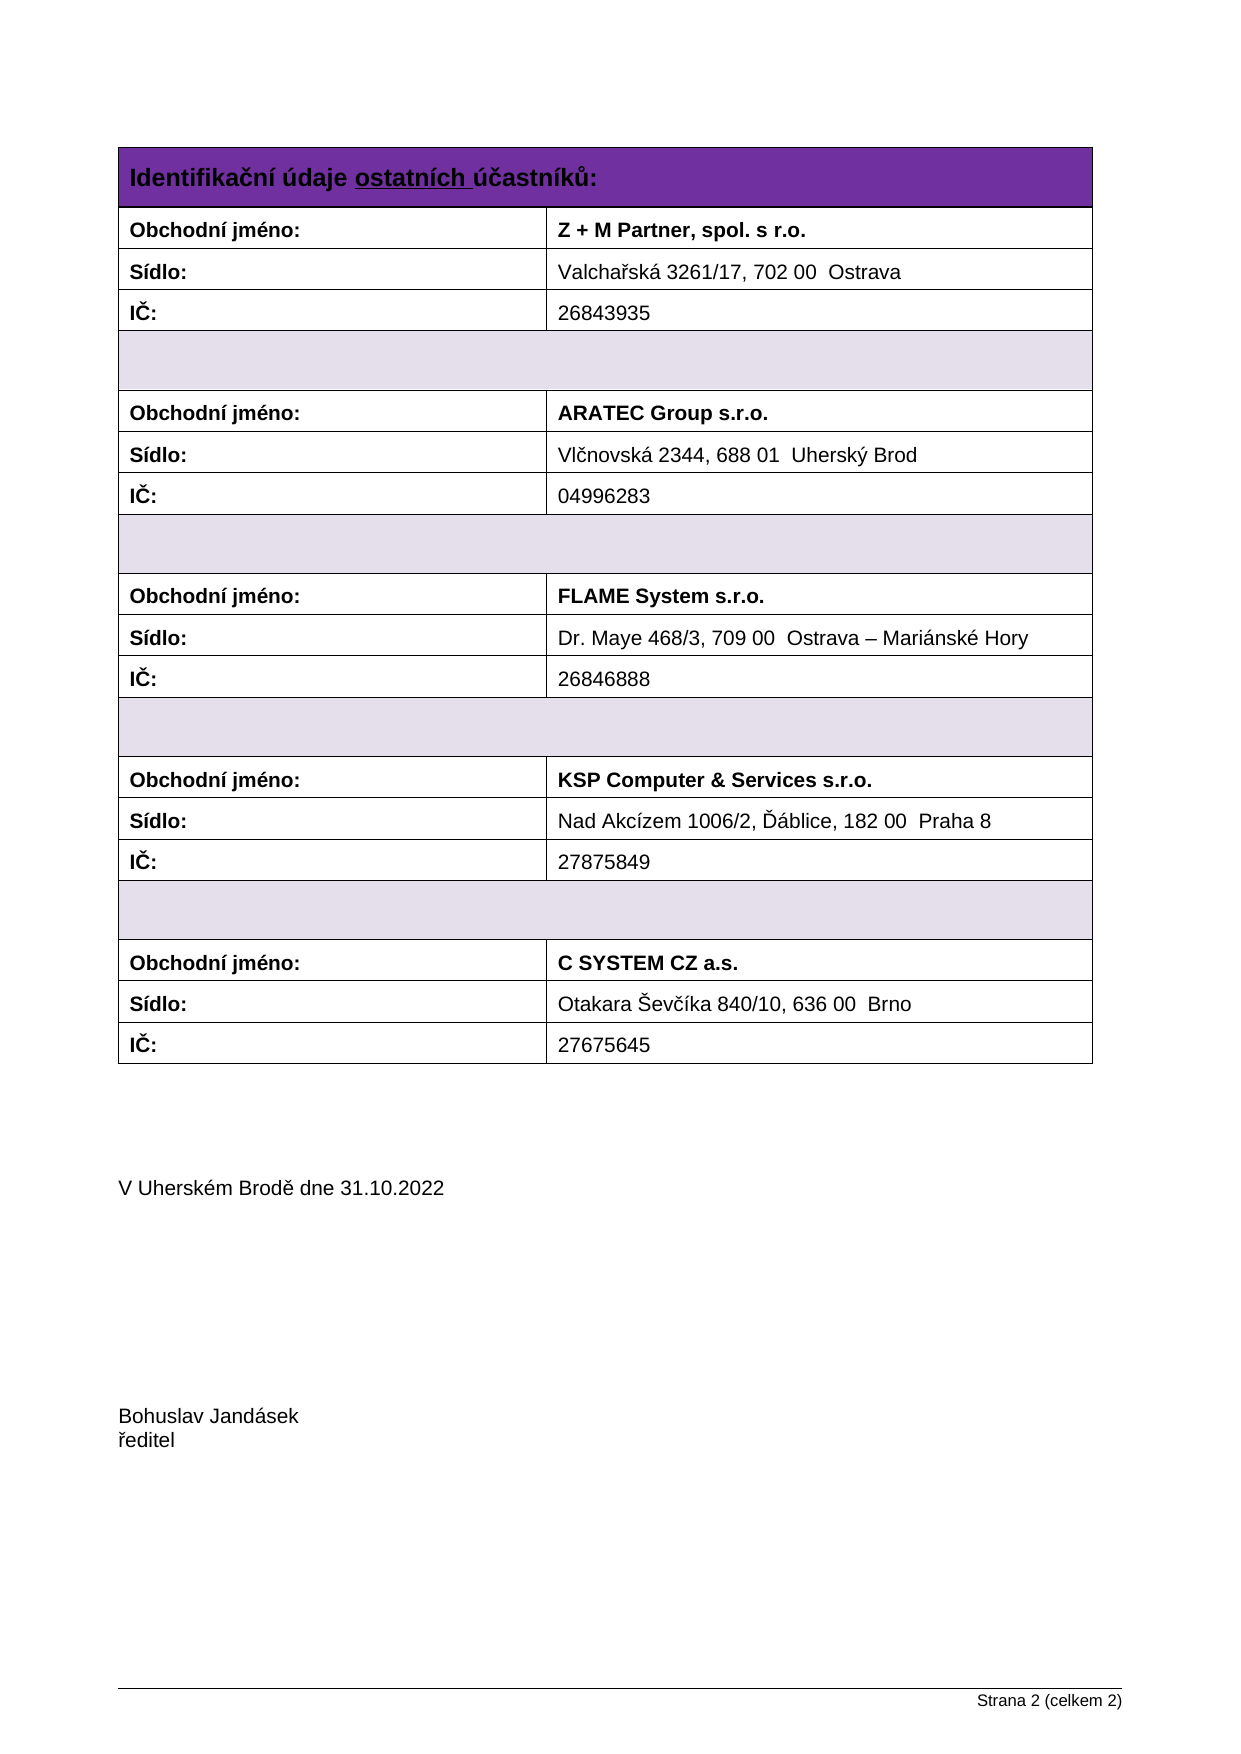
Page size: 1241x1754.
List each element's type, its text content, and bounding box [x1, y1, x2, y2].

table_cell Obchodní jméno: [119, 757, 546, 797]
text ředitel [118, 1427, 1122, 1451]
table_cell 04996283 [547, 473, 1092, 513]
table_cell IČ: [119, 656, 546, 697]
table_cell Sídlo: [119, 798, 546, 838]
table_cell Otakara Ševčíka 840/10, 636 00 Brno [547, 981, 1092, 1022]
table_cell [119, 698, 1092, 756]
table_cell [119, 515, 1092, 573]
table_cell C SYSTEM CZ a.s. [547, 940, 1092, 980]
table_cell Z + M Partner, spol. s r.o. [547, 208, 1092, 248]
table_cell [119, 881, 1092, 939]
text Bohuslav Jandásek [118, 1403, 1122, 1427]
table_cell Obchodní jméno: [119, 391, 546, 431]
table_cell 26846888 [547, 656, 1092, 697]
table_cell Obchodní jméno: [119, 574, 546, 614]
table_cell Sídlo: [119, 432, 546, 472]
table_cell IČ: [119, 1023, 546, 1063]
table_header Identifikační údaje ostatních účastníků: [119, 148, 1092, 206]
table_cell [119, 331, 1092, 389]
table_cell 27675645 [547, 1023, 1092, 1063]
table_cell FLAME System s.r.o. [547, 574, 1092, 614]
table_cell Obchodní jméno: [119, 940, 546, 980]
table_cell 26843935 [547, 290, 1092, 330]
table_cell 27875849 [547, 840, 1092, 880]
table_cell ARATEC Group s.r.o. [547, 391, 1092, 431]
table_cell Nad Akcízem 1006/2, Ďáblice, 182 00 Praha 8 [547, 798, 1092, 838]
text V Uherském Brodě dne 31.10.2022 [118, 1170, 1122, 1199]
table_cell Obchodní jméno: [119, 208, 546, 248]
table_cell Vlčnovská 2344, 688 01 Uherský Brod [547, 432, 1092, 472]
table_cell Sídlo: [119, 249, 546, 289]
table_cell IČ: [119, 473, 546, 513]
table_cell Sídlo: [119, 615, 546, 655]
table_cell IČ: [119, 840, 546, 880]
table_cell IČ: [119, 290, 546, 330]
table_cell KSP Computer & Services s.r.o. [547, 757, 1092, 797]
table_cell Sídlo: [119, 981, 546, 1022]
table_cell Dr. Maye 468/3, 709 00 Ostrava – Mariánské Hory [547, 615, 1092, 655]
table_cell Valchařská 3261/17, 702 00 Ostrava [547, 249, 1092, 289]
